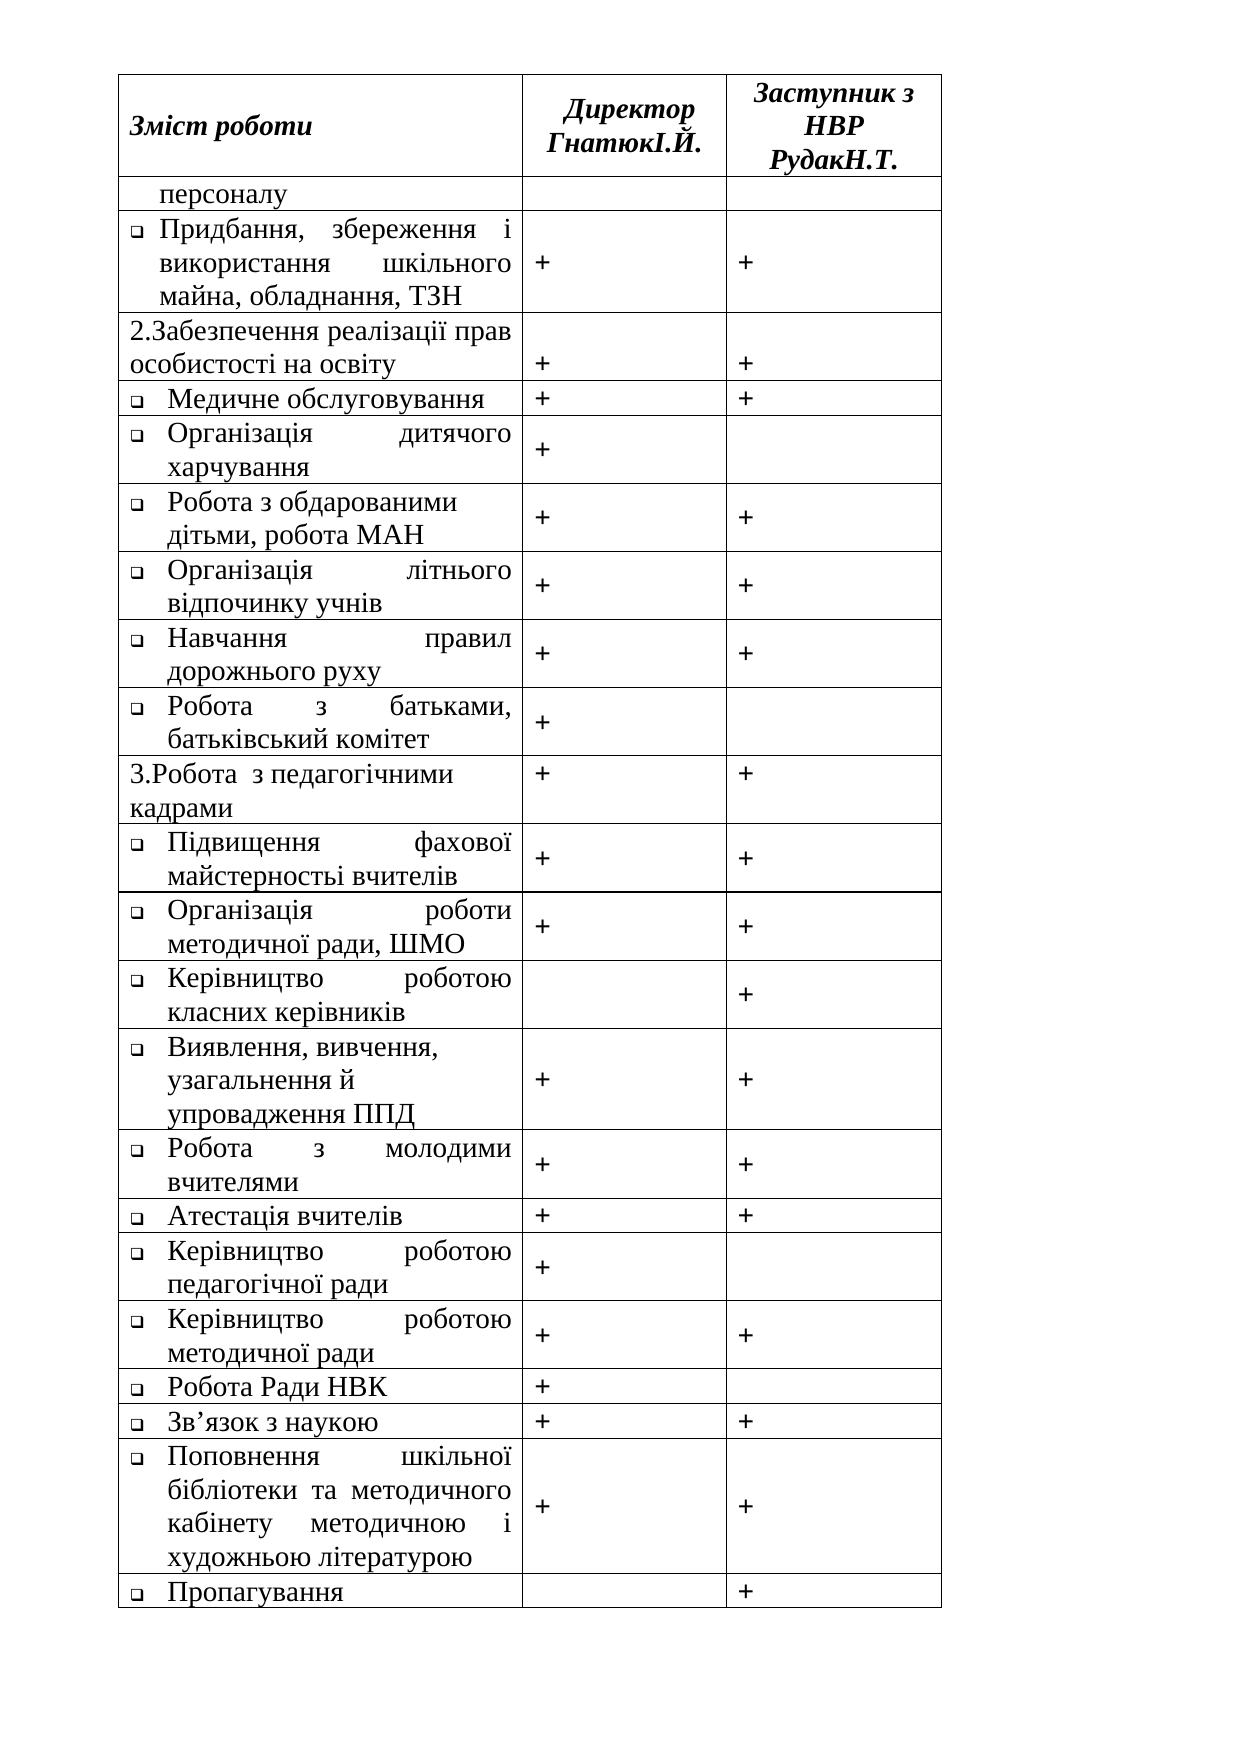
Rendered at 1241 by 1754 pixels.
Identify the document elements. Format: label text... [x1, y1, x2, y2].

table_header Директор ГнатюкІ.Й. [523, 75, 726, 176]
table_cell Зв’язок з наукою [119, 1404, 522, 1437]
table_cell + [727, 1439, 941, 1573]
table_cell Придбання, збереження і використання шкільного майна, обладнання, ТЗН [119, 211, 522, 312]
table_cell Робота технічного персоналу [119, 177, 522, 210]
table_cell + [523, 893, 726, 959]
table_cell + [727, 381, 941, 414]
table_cell [523, 1574, 726, 1607]
table_cell Робота з обдарованими дітьми, робота МАН [119, 484, 522, 551]
table_cell + [523, 1369, 726, 1403]
table_cell 3.Робота з педагогічними кадрами [119, 756, 522, 823]
table_cell + [523, 620, 726, 687]
table_cell + [523, 1404, 726, 1437]
table_cell + [727, 313, 941, 380]
table_cell + [727, 1301, 941, 1368]
table_cell + [523, 1439, 726, 1573]
table_cell Поповнення шкільної бібліотеки та методичного кабінету методичною і художньою літературою [119, 1439, 522, 1573]
table_cell Керівництво роботою класних керівників [119, 961, 522, 1028]
table_cell [523, 961, 726, 1028]
table_cell + [727, 1404, 941, 1437]
table_cell + [523, 1029, 726, 1129]
table_cell Керівництво роботою методичної ради [119, 1301, 522, 1368]
table_cell [727, 1369, 941, 1403]
table_cell + [523, 211, 726, 312]
table_cell Навчання правил дорожнього руху [119, 620, 522, 687]
table_cell + [523, 1130, 726, 1197]
table_cell Робота Ради НВК [119, 1369, 522, 1403]
table_cell + [523, 1301, 726, 1368]
table_cell + [523, 177, 726, 210]
table_cell + [727, 1199, 941, 1232]
table_cell + [523, 313, 726, 380]
table_cell Виявлення, вивчення, узагальнення й упровадження ППД [119, 1029, 522, 1129]
table_cell + [727, 620, 941, 687]
table_cell + [727, 484, 941, 551]
table_cell [727, 416, 941, 483]
table_cell + [727, 756, 941, 823]
table_cell + [523, 552, 726, 619]
table_cell + [727, 893, 941, 959]
table_cell Організація дитячого харчування [119, 416, 522, 483]
table_cell [727, 1233, 941, 1300]
table_cell Медичне обслуговування [119, 381, 522, 414]
table_cell + [523, 484, 726, 551]
table_cell + [727, 1130, 941, 1197]
table_cell Робота з батьками, батьківський комітет [119, 688, 522, 755]
table_cell + [727, 1574, 941, 1607]
table_cell Організація літнього відпочинку учнів [119, 552, 522, 619]
table_cell + [523, 1233, 726, 1300]
table_cell + [727, 961, 941, 1028]
table_cell Атестація вчителів [119, 1199, 522, 1232]
table_cell Організація роботи методичної ради, ШМО [119, 893, 522, 959]
table_cell Підвищення фахової майстерностьі вчителів [119, 824, 522, 891]
table_cell [727, 177, 941, 210]
table_cell + [523, 1199, 726, 1232]
table_cell + [523, 756, 726, 823]
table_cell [119, 1574, 522, 1607]
table_cell + [727, 552, 941, 619]
table_cell + [523, 824, 726, 891]
table_cell 2.Забезпечення реалізації прав особистості на освіту [119, 313, 522, 380]
table_cell + [523, 381, 726, 414]
table_header Заступник з НВР РудакН.Т. [727, 75, 941, 176]
table_cell + [523, 416, 726, 483]
table_cell + [523, 688, 726, 755]
table_cell Робота з молодими вчителями [119, 1130, 522, 1197]
table_cell + [727, 824, 941, 891]
table_cell + [727, 211, 941, 312]
table_cell Керівництво роботою педагогічної ради [119, 1233, 522, 1300]
table_cell + [727, 1029, 941, 1129]
table_cell [727, 688, 941, 755]
table_header Зміст роботи [119, 75, 522, 176]
